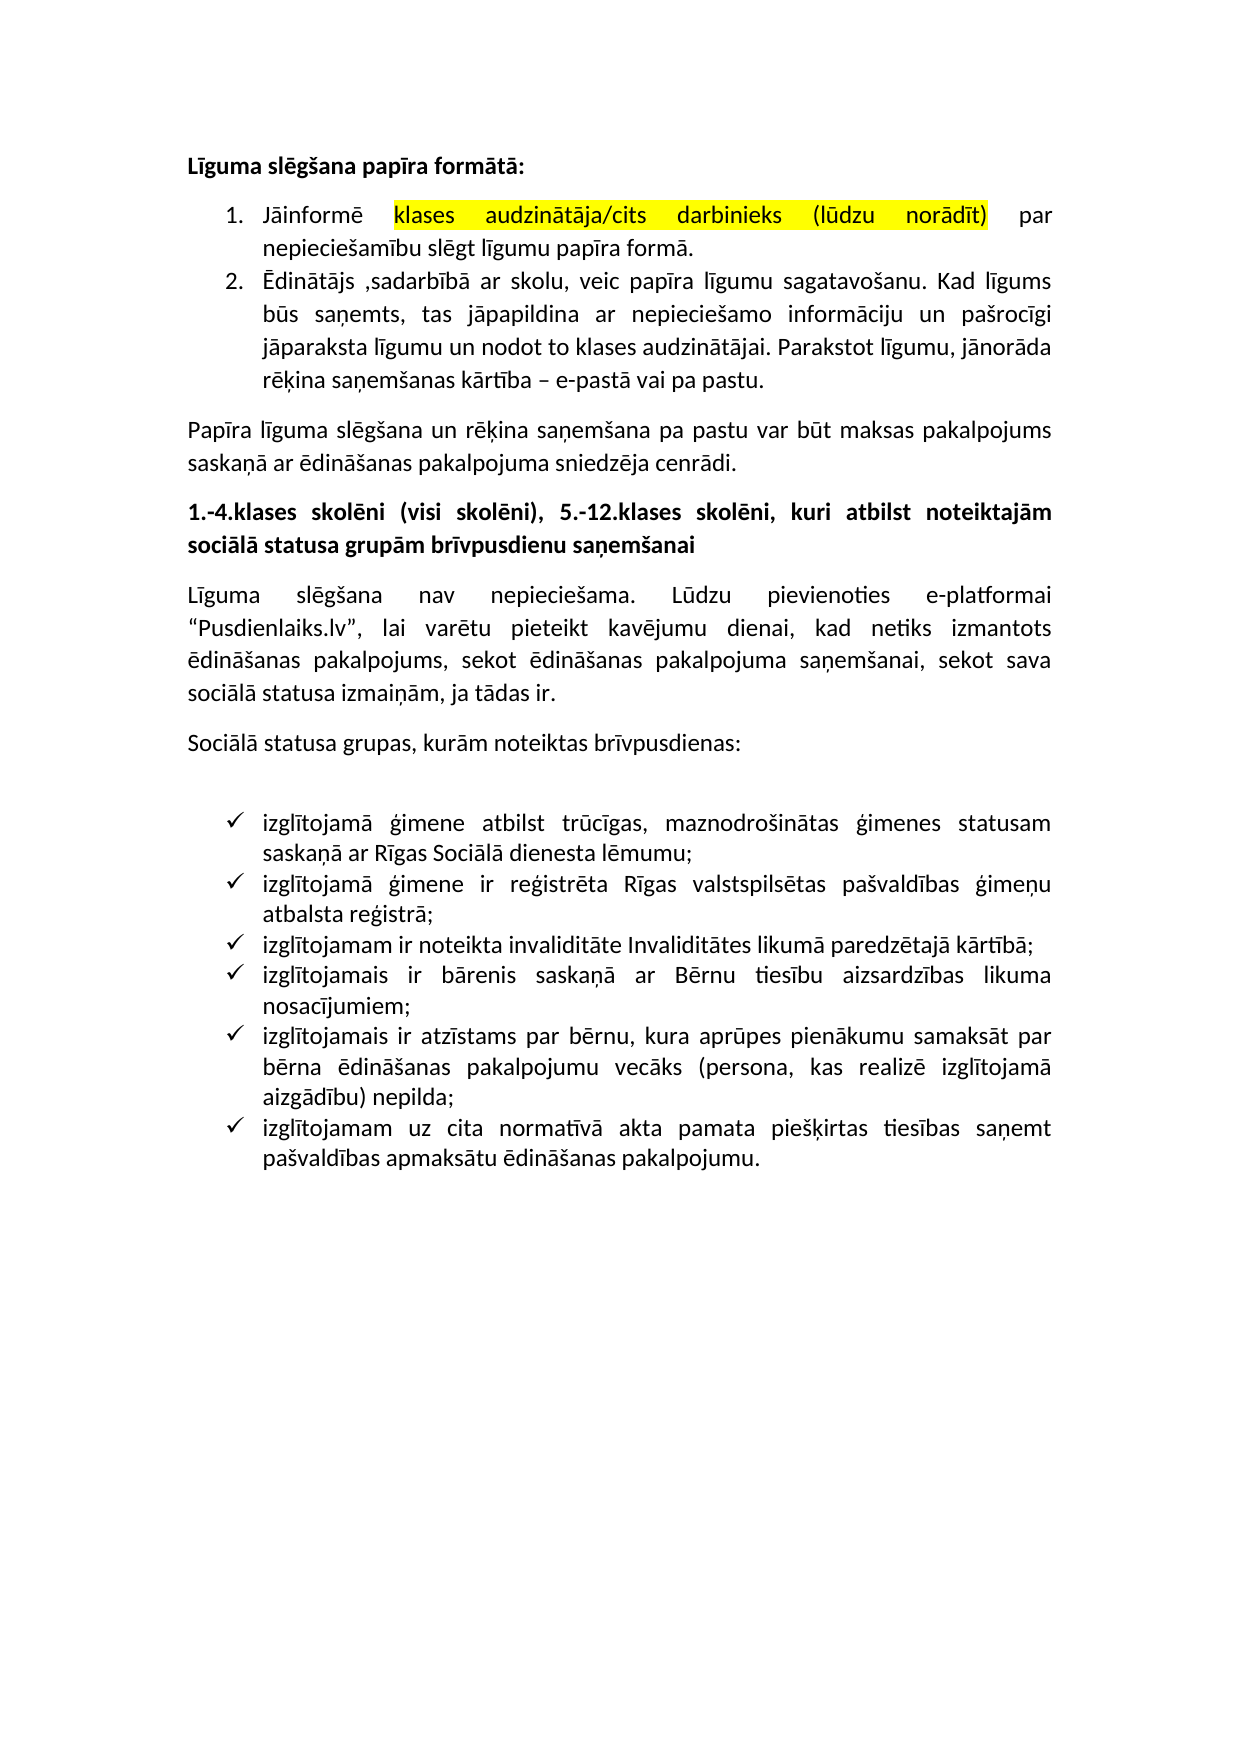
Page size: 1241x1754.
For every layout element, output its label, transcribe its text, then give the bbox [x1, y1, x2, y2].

list Ēdinātājs ,sadarbībā ar skolu, veic papīra līgumu sagatavošanu. Kad līgums būs saņemts, tas jāpapildina ar nepieciešamo informāciju un pašrocīgi jāparaksta līgumu un nodot to klases audzinātājai. Parakstot līgumu, jānorāda rēķina saņemšanas kārtība – e-pastā vai pa pastu. [225, 265, 1053, 395]
text Līguma slēgšana nav nepieciešama. Lūdzu pievienoties e-platformai “Pusdienlaiks.lv”, lai varētu pieteikt kavējumu dienai, kad netiks izmantots ēdināšanas pakalpojums, sekot ēdināšanas pakalpojuma saņemšanai, sekot sava sociālā statusa izmaiņām, ja tādas ir. [187, 579, 1053, 708]
text Papīra līguma slēgšana un rēķina saņemšana pa pastu var būt maksas pakalpojums saskaņā ar ēdināšanas pakalpojuma sniedzēja cenrādi. [187, 414, 1053, 477]
text 1.-4.klases skolēni (visi skolēni), 5.-12.klases skolēni, kuri atbilst noteiktajām sociālā statusa grupām brīvpusdienu saņemšanai [187, 496, 1053, 560]
list izglītojamam ir noteikta invaliditāte Invaliditātes likumā paredzētajā kārtībā; [225, 929, 1053, 959]
list Jāinformē klases audzinātāja/cits darbinieks (lūdzu norādīt) par nepieciešamību slēgt līgumu papīra formā. [225, 199, 1053, 263]
text Sociālā statusa grupas, kurām noteiktas brīvpusdienas: [187, 727, 1053, 758]
list izglītojamais ir bārenis saskaņā ar Bērnu tiesību aizsardzības likuma nosacījumiem; [225, 959, 1053, 1021]
list izglītojamais ir atzīstams par bērnu, kura aprūpes pienākumu samaksāt par bērna ēdināšanas pakalpojumu vecāks (persona, kas realizē izglītojamā aizgādību) nepilda; [225, 1021, 1053, 1112]
list izglītojamam uz cita normatīvā akta pamata piešķirtas tiesības saņemt pašvaldības apmaksātu ēdināšanas pakalpojumu. [225, 1112, 1053, 1173]
list izglītojamā ģimene ir reģistrēta Rīgas valstspilsētas pašvaldības ģimeņu atbalsta reģistrā; [225, 868, 1053, 929]
text Līguma slēgšana papīra formātā: [187, 150, 1053, 181]
list izglītojamā ģimene atbilst trūcīgas, maznodrošinātas ģimenes statusam saskaņā ar Rīgas Sociālā dienesta lēmumu; [225, 807, 1053, 868]
